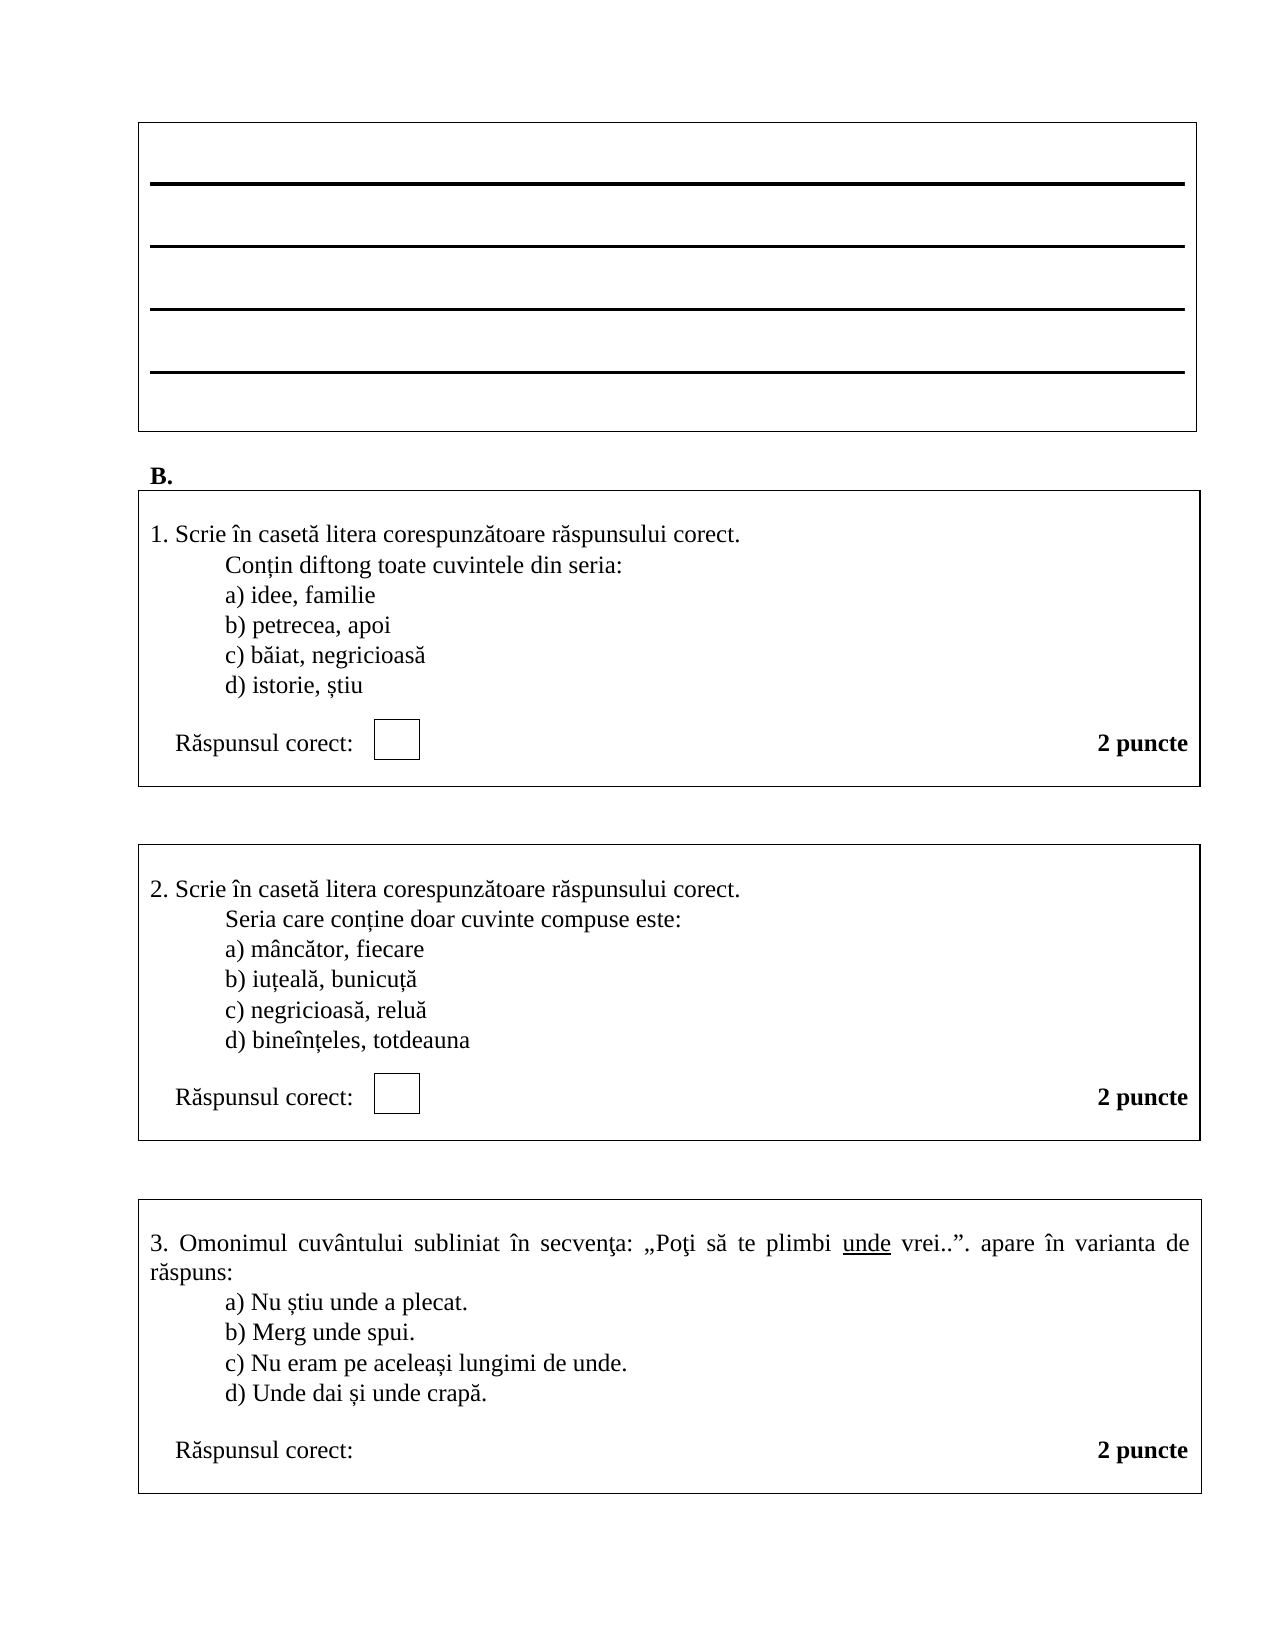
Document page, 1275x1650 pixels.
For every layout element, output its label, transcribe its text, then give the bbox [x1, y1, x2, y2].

table_header 3. Omonimul cuvântului subliniat în secvenţa: „Poţi să te plimbi unde vrei..”. apare în varianta de răspuns: a) Nu știu unde a plecat. b) Merg unde spui. c) Nu eram pe aceleași lungimi de unde. d) Unde dai și unde crapă. Răspunsul corect: 2 puncte [139, 1200, 1201, 1493]
table_header 1. Scrie în casetă litera corespunzătoare răspunsului corect. Conțin diftong toate cuvintele din seria: a) idee, familie b) petrecea, apoi c) băiat, negricioasă d) istorie, știu Răspunsul corect: 2 puncte [139, 491, 1199, 786]
table_header 2. Scrie în casetă litera corespunzătoare răspunsului corect. Seria care conține doar cuvinte compuse este: a) mâncător, fiecare b) iuțeală, bunicuță c) negricioasă, reluă d) bineînțeles, totdeauna Răspunsul corect: 2 puncte [139, 845, 1199, 1140]
text B. [150, 461, 1125, 490]
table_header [139, 123, 1196, 431]
